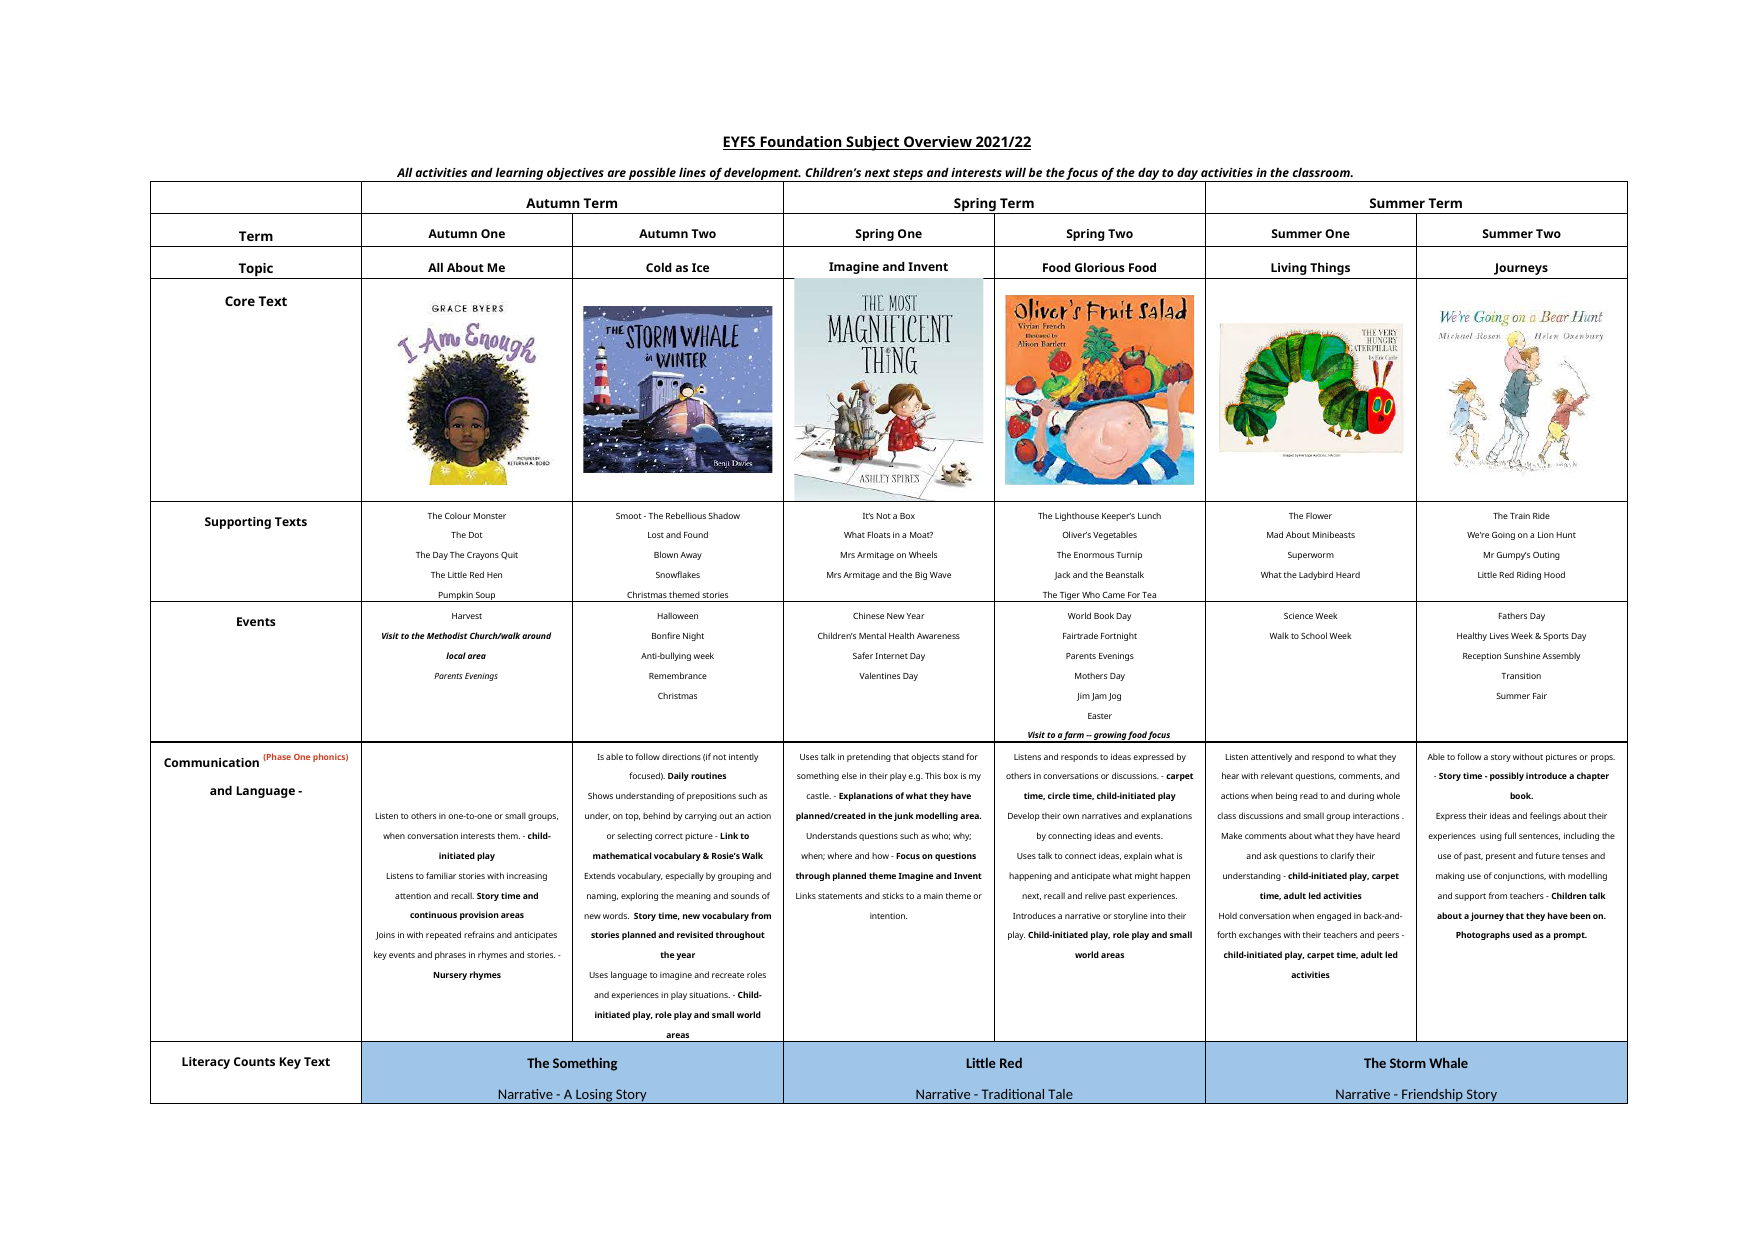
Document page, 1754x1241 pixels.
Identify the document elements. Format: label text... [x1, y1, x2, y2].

table_cell Spring Two [995, 214, 1205, 246]
table_cell It’s Not a Box What Floats in a Moat? Mrs Armitage on Wheels Mrs Armitage and the Big Wave [784, 502, 994, 601]
picture [794, 278, 984, 501]
table_cell [1417, 279, 1627, 501]
text EYFS Foundation Subject Overview 2021/22 [150, 118, 1604, 152]
table_cell Fathers Day Healthy Lives Week & Sports Day Reception Sunshine Assembly Transition Summer Fair [1417, 602, 1627, 741]
table_cell [1206, 279, 1416, 501]
table_cell Science Week Walk to School Week [1206, 602, 1416, 741]
table_cell Halloween Bonfire Night Anti-bullying week Remembrance Christmas [573, 602, 783, 741]
table_cell World Book Day Fairtrade Fortnight Parents Evenings Mothers Day Jim Jam Jog Easter Visit to a farm -- growing food focus [995, 602, 1205, 741]
table_cell [362, 279, 572, 501]
table_cell The Train Ride We’re Going on a Lion Hunt Mr Gumpy’s Outing Little Red Riding Hood [1417, 502, 1627, 601]
table_cell Topic [151, 247, 361, 278]
table_cell Term [151, 214, 361, 246]
table_cell Smoot - The Rebellious Shadow Lost and Found Blown Away Snowflakes Christmas themed stories [573, 502, 783, 601]
table_cell Core Text [151, 279, 361, 501]
table_cell Listens and responds to ideas expressed by others in conversations or discussions. - carpet time, circle time, child-initiated play Develop their own narratives and explanations by connecting ideas and events. Uses talk to connect ideas, explain what is happening and anticipate what might happen next, recall and relive past experiences. Introduces a narrative or storyline into their play. Child-initiated play, role play and small world areas [995, 743, 1205, 1041]
picture [1005, 295, 1195, 485]
table_cell Journeys [1417, 247, 1627, 278]
table_header Autumn Term [362, 182, 783, 213]
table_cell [151, 1042, 361, 1103]
table_cell Imagine and Invent [784, 247, 994, 278]
table_header [151, 182, 361, 213]
picture [1427, 303, 1617, 477]
table_cell Chinese New Year Children’s Mental Health Awareness Safer Internet Day Valentines Day [784, 602, 994, 741]
table_header Summer Term [1206, 182, 1627, 213]
table_cell The Colour Monster The Dot The Day The Crayons Quit The Little Red Hen Pumpkin Soup [362, 502, 572, 601]
table_cell Cold as Ice [573, 247, 783, 278]
table_cell Autumn Two [573, 214, 783, 246]
table_cell Summer One [1206, 214, 1416, 246]
table_cell [573, 279, 783, 501]
table_cell Supporting Texts [151, 502, 361, 601]
table_cell Listen attentively and respond to what they hear with relevant questions, comments, and actions when being read to and during whole class discussions and small group interactions . Make comments about what they have heard and ask questions to clarify their understanding - child-initiated play, carpet time, adult led activities Hold conversation when engaged in back-and-forth exchanges with their teachers and peers - child-initiated play, carpet time, adult led activities [1206, 743, 1416, 1041]
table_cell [1206, 1042, 1627, 1103]
picture [583, 306, 773, 473]
table_cell [984, 279, 994, 501]
table_cell The Lighthouse Keeper’s Lunch Oliver’s Vegetables The Enormous Turnip Jack and the Beanstalk The Tiger Who Came For Tea [995, 502, 1205, 601]
table_cell Communication (Phase One phonics) and Language - [151, 743, 361, 1041]
table_cell Uses talk in pretending that objects stand for something else in their play e.g. This box is my castle. - Explanations of what they have planned/created in the junk modelling area. Understands questions such as who; why; when; where and how - Focus on questions through planned theme Imagine and Invent Links statements and sticks to a main theme or intention. [784, 743, 994, 1041]
picture [1216, 323, 1406, 457]
table_cell Food Glorious Food [995, 247, 1205, 278]
table_cell Summer Two [1417, 214, 1627, 246]
text All activities and learning objectives are possible lines of development. Children’s next steps and interests will be the focus of the day to day activities in the classroom. [150, 152, 1604, 181]
table_cell Spring One [784, 214, 994, 246]
table_cell The Flower Mad About Minibeasts Superworm What the Ladybird Heard [1206, 502, 1416, 601]
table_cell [362, 1042, 783, 1103]
table_cell Is able to follow directions (if not intently focused). Daily routines Shows understanding of prepositions such as under, on top, behind by carrying out an action or selecting correct picture - Link to mathematical vocabulary & Rosie’s Walk Extends vocabulary, especially by grouping and naming, exploring the meaning and sounds of new words. Story time, new vocabulary from stories planned and revisited throughout the year Uses language to imagine and recreate roles and experiences in play situations. - Child-initiated play, role play and small world areas [573, 743, 783, 1041]
table_cell All About Me [362, 247, 572, 278]
table_header Spring Term [784, 182, 1205, 213]
table_cell [995, 279, 1205, 501]
table_cell Autumn One [362, 214, 572, 246]
table_cell Able to follow a story without pictures or props. - Story time - possibly introduce a chapter book. Express their ideas and feelings about their experiences using full sentences, including the use of past, present and future tenses and making use of conjunctions, with modelling and support from teachers - Children talk about a journey that they have been on. Photographs used as a prompt. [1417, 743, 1627, 1041]
table_cell Living Things [1206, 247, 1416, 278]
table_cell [784, 1042, 1205, 1103]
table_cell Harvest Visit to the Methodist Church/walk around local area Parents Evenings [362, 602, 572, 741]
table_cell [784, 279, 794, 501]
picture [372, 295, 562, 485]
table_cell Events [151, 602, 361, 741]
table_cell Listen to others in one-to-one or small groups, when conversation interests them. - child-initiated play Listens to familiar stories with increasing attention and recall. Story time and continuous provision areas Joins in with repeated refrains and anticipates key events and phrases in rhymes and stories. - Nursery rhymes [362, 743, 572, 1041]
